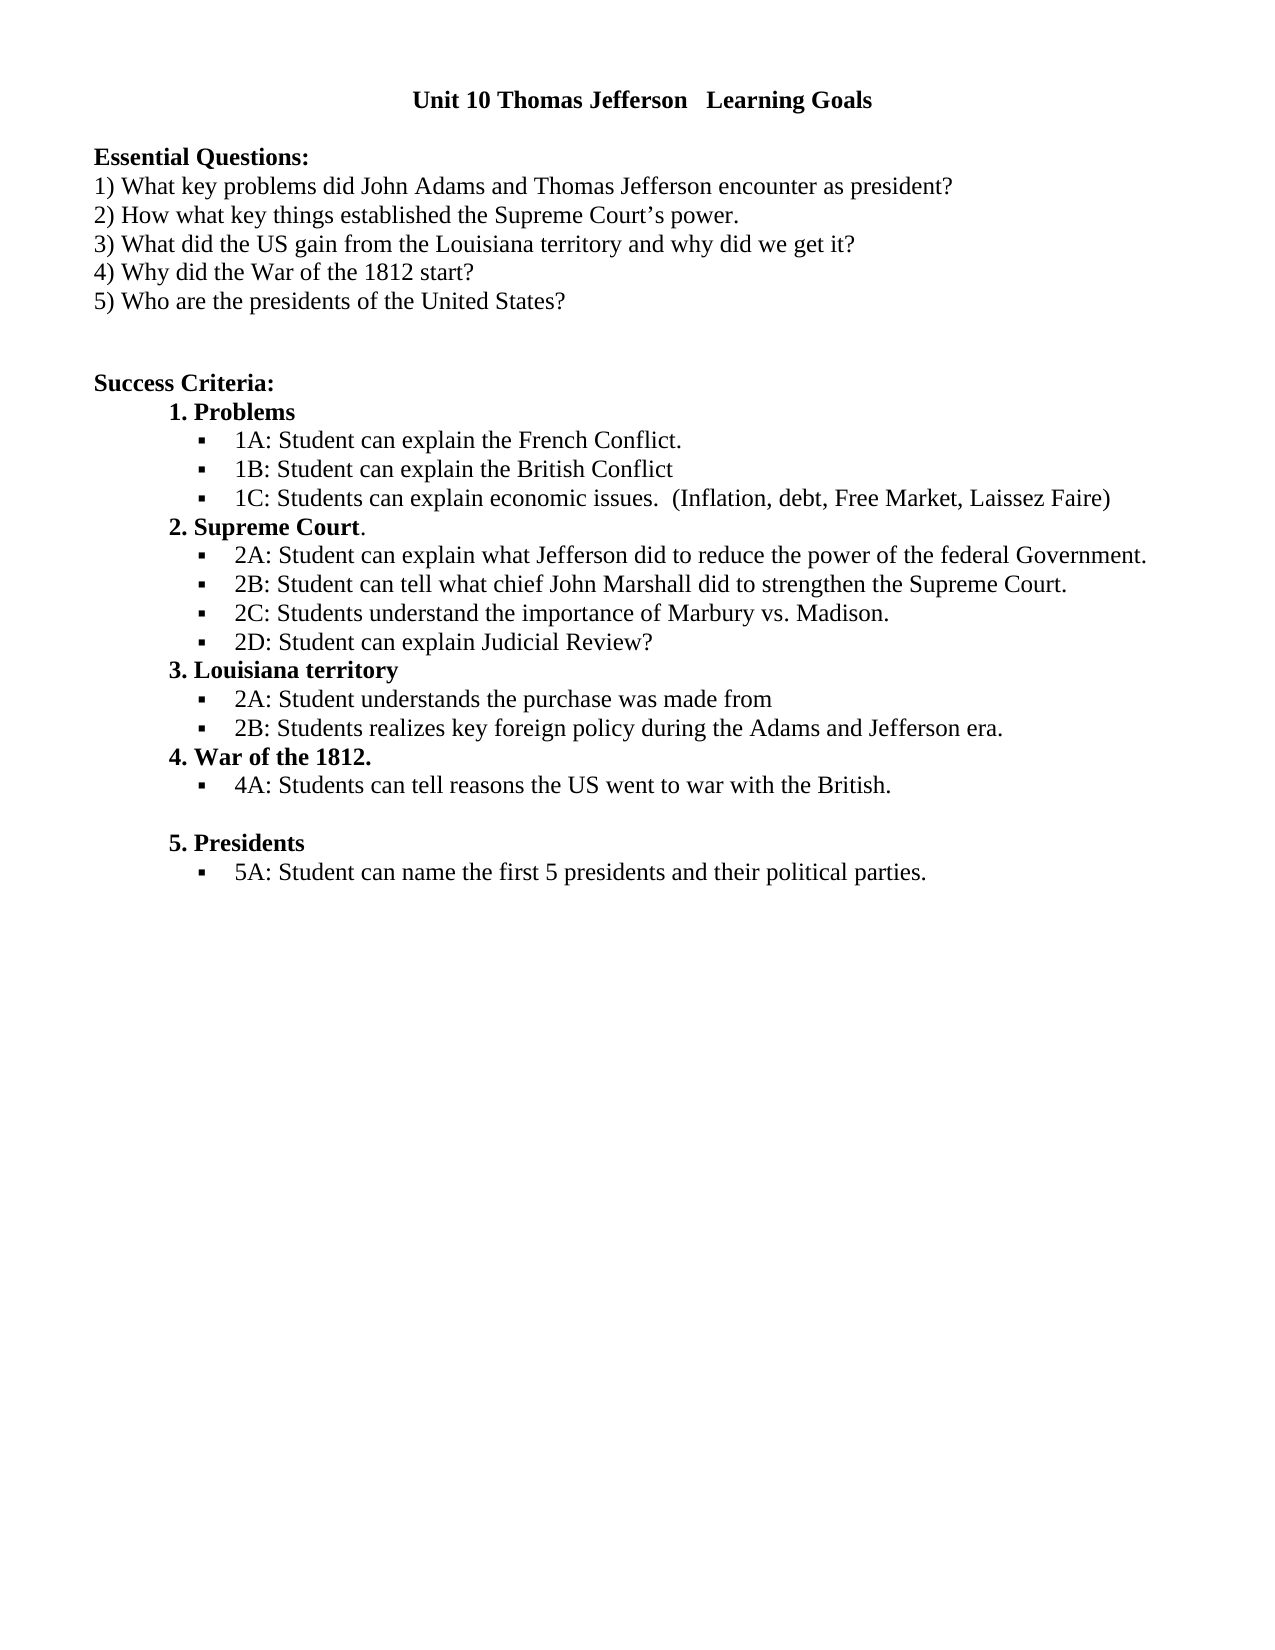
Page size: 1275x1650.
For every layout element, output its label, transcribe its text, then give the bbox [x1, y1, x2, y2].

text 4. War of the 1812. [169, 742, 1191, 770]
text 1. Problems [169, 397, 1191, 425]
text 5) Who are the presidents of the United States? [94, 286, 1191, 315]
list 2B: Student can tell what chief John Marshall did to strengthen the Supreme Court. [197, 569, 1191, 598]
list 1B: Student can explain the British Conflict [197, 454, 1191, 483]
text 5. Presidents [169, 828, 1191, 857]
text Essential Questions: [94, 142, 1191, 171]
list 2A: Student can explain what Jefferson did to reduce the power of the federal Government. [197, 540, 1191, 569]
text 3. Louisiana territory [169, 655, 1191, 684]
text Unit 10 Thomas Jefferson Learning Goals [94, 85, 1191, 114]
list 1A: Student can explain the French Conflict. [197, 425, 1191, 454]
list 2D: Student can explain Judicial Review? [197, 627, 1191, 655]
list 2A: Student understands the purchase was made from [197, 684, 1191, 713]
text 4) Why did the War of the 1812 start? [94, 257, 1191, 286]
text Success Criteria: [94, 368, 1191, 397]
list 4A: Students can tell reasons the US went to war with the British. [197, 770, 1191, 799]
list 2B: Students realizes key foreign policy during the Adams and Jefferson era. [197, 713, 1191, 742]
text 3) What did the US gain from the Louisiana territory and why did we get it? [94, 229, 1191, 257]
text 2. Supreme Court. [94, 512, 1191, 540]
list 5A: Student can name the first 5 presidents and their political parties. [197, 857, 1191, 885]
text 2) How what key things established the Supreme Court’s power. [94, 200, 1191, 229]
list 1C: Students can explain economic issues. (Inflation, debt, Free Market, Laissez Faire) [197, 483, 1191, 512]
text 1) What key problems did John Adams and Thomas Jefferson encounter as president? [94, 171, 1191, 200]
list 2C: Students understand the importance of Marbury vs. Madison. [197, 598, 1191, 627]
